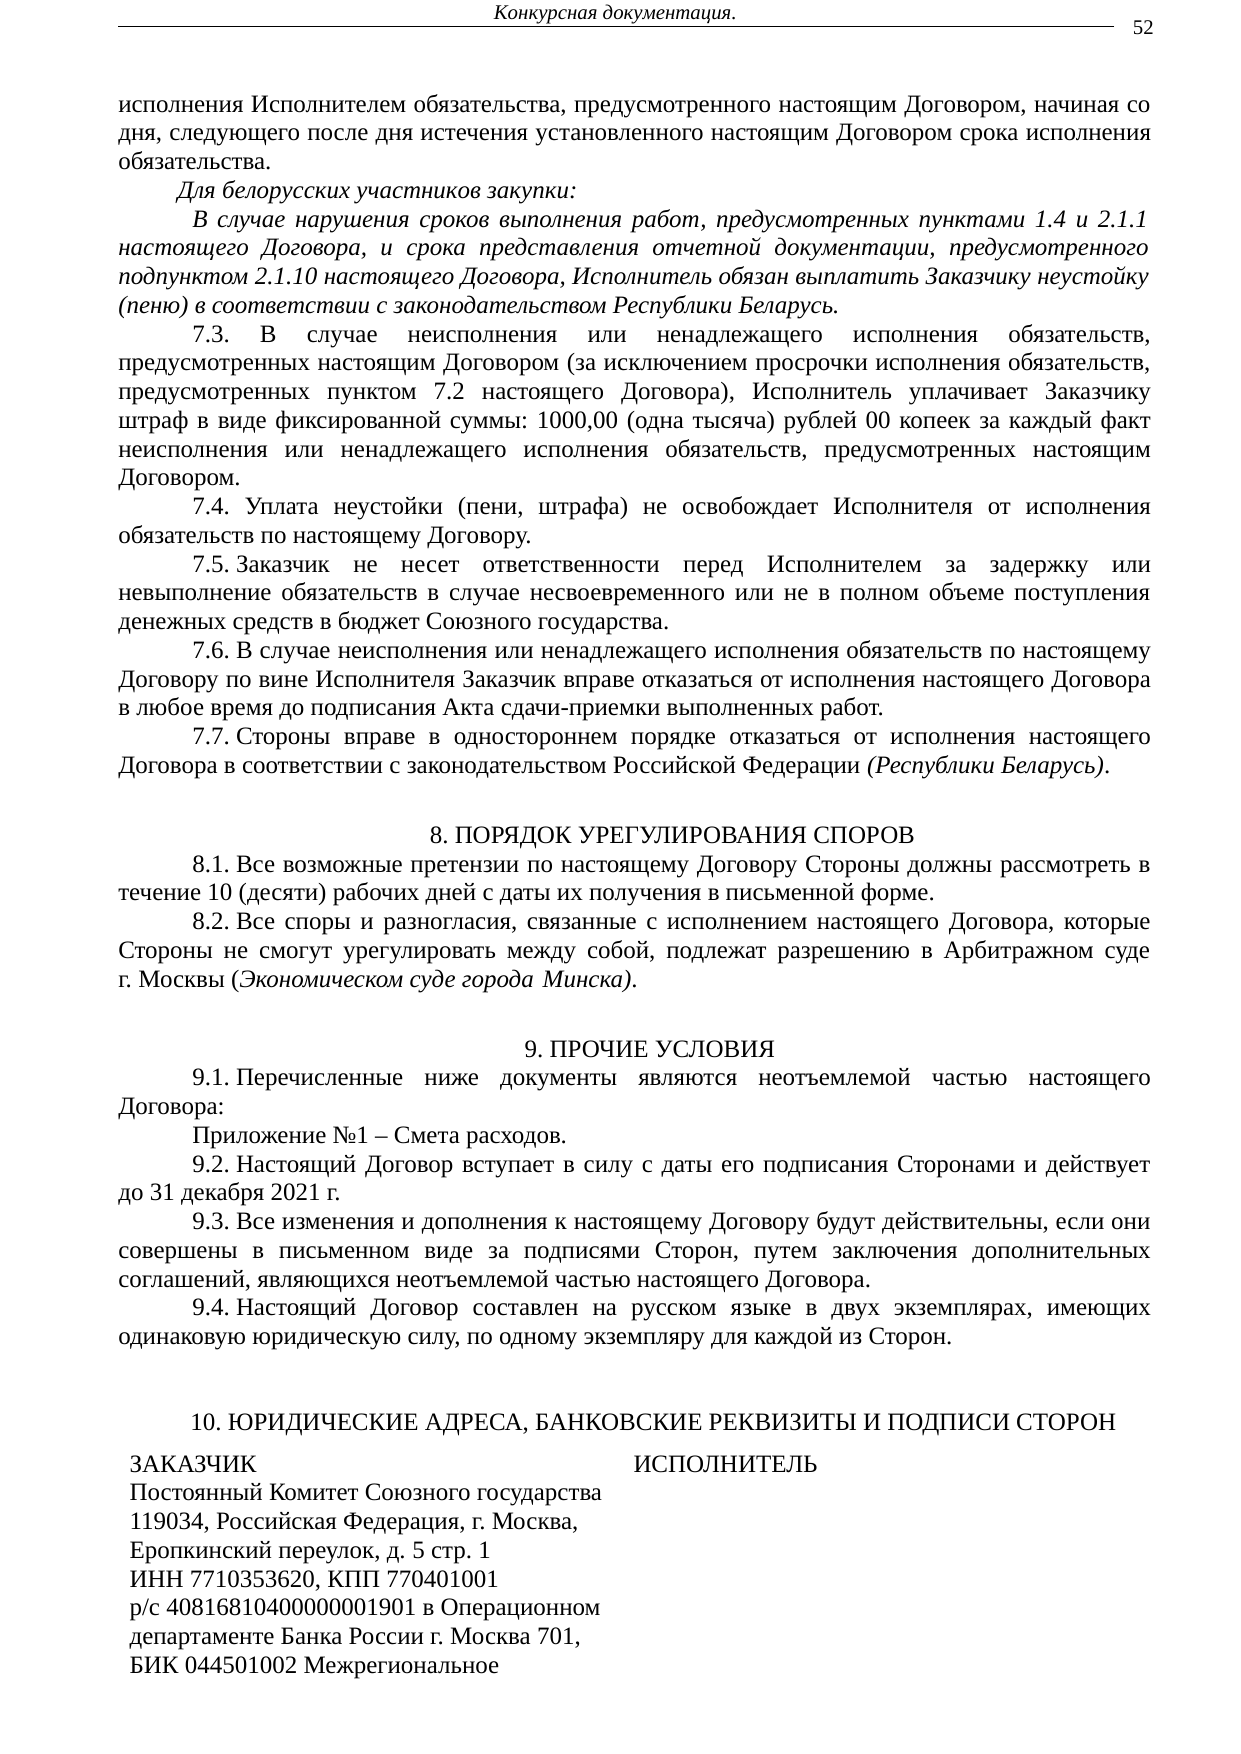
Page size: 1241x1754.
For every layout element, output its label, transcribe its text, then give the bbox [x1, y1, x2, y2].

list 7.7. Стороны вправе в одностороннем порядке отказаться от исполнения настоящего Договора в соответствии с законодательством Российской Федерации (Республики Беларусь). [118, 721, 1152, 779]
text Для белорусских участников закупки: [118, 175, 1152, 204]
text 7.5. Заказчик не несет ответственности перед Исполнителем за задержку или невыполнение обязательств в случае несвоевременного или не в полном объеме поступления денежных средств в бюджет Союзного государства. [118, 549, 1152, 635]
text 9.2. Настоящий Договор вступает в силу с даты его подписания Сторонами и действует до 31 декабря 2021 г. [118, 1149, 1152, 1206]
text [118, 89, 1152, 175]
text В случае нарушения сроков выполнения работ, предусмотренных пунктами 1.4 и 2.1.1 настоящего Договора, и срока представления отчетной документации, предусмотренного подпунктом 2.1.10 настоящего Договора, Исполнитель обязан выплатить Заказчику неустойку (пеню) в соответствии с законодательством Республики Беларусь. [118, 204, 1152, 319]
text Приложение №1 – Смета расходов. [118, 1120, 1152, 1149]
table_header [622, 1449, 1126, 1679]
text 9.1. Перечисленные ниже документы являются неотъемлемой частью настоящего Договора: [118, 1062, 1152, 1120]
text 9. ПРОЧИЕ УСЛОВИЯ [118, 1034, 1152, 1062]
text 7.3. В случае неисполнения или ненадлежащего исполнения обязательств, предусмотренных настоящим Договором (за исключением просрочки исполнения обязательств, предусмотренных пунктом 7.2 настоящего Договора), Исполнитель уплачивает Заказчику штраф в виде фиксированной суммы: 1000,00 (одна тысяча) рублей 00 копеек за каждый факт неисполнения или ненадлежащего исполнения обязательств, предусмотренных настоящим Договором. [118, 319, 1152, 491]
text 8.2. Все споры и разногласия, связанные с исполнением настоящего Договора, которые Стороны не смогут урегулировать между собой, подлежат разрешению в Арбитражном суде г. Москвы (Экономическом суде города Минска). [118, 906, 1152, 992]
text 10. ЮРИДИЧЕСКИЕ АДРЕСА, БАНКОВСКИЕ РЕКВИЗИТЫ И ПОДПИСИ СТОРОН [155, 1407, 1152, 1436]
text 9.4. Настоящий Договор составлен на русском языке в двух экземплярах, имеющих одинаковую юридическую силу, по одному экземпляру для каждой из Сторон. [118, 1292, 1152, 1350]
text 7.4. Уплата неустойки (пени, штрафа) не освобождает Исполнителя от исполнения обязательств по настоящему Договору. [118, 491, 1152, 549]
list 7.6. В случае неисполнения или ненадлежащего исполнения обязательств по настоящему Договору по вине Исполнителя Заказчик вправе отказаться от исполнения настоящего Договора в любое время до подписания Акта сдачи-приемки выполненных работ. [118, 635, 1152, 721]
text 9.3. Все изменения и дополнения к настоящему Договору будут действительны, если они совершены в письменном виде за подписями Сторон, путем заключения дополнительных соглашений, являющихся неотъемлемой частью настоящего Договора. [118, 1206, 1152, 1292]
text 8. ПОРЯДОК УРЕГУЛИРОВАНИЯ СПОРОВ [193, 820, 1152, 849]
text 8.1. Все возможные претензии по настоящему Договору Стороны должны рассмотреть в течение 10 (десяти) рабочих дней с даты их получения в письменной форме. [118, 849, 1152, 906]
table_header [118, 1449, 622, 1679]
